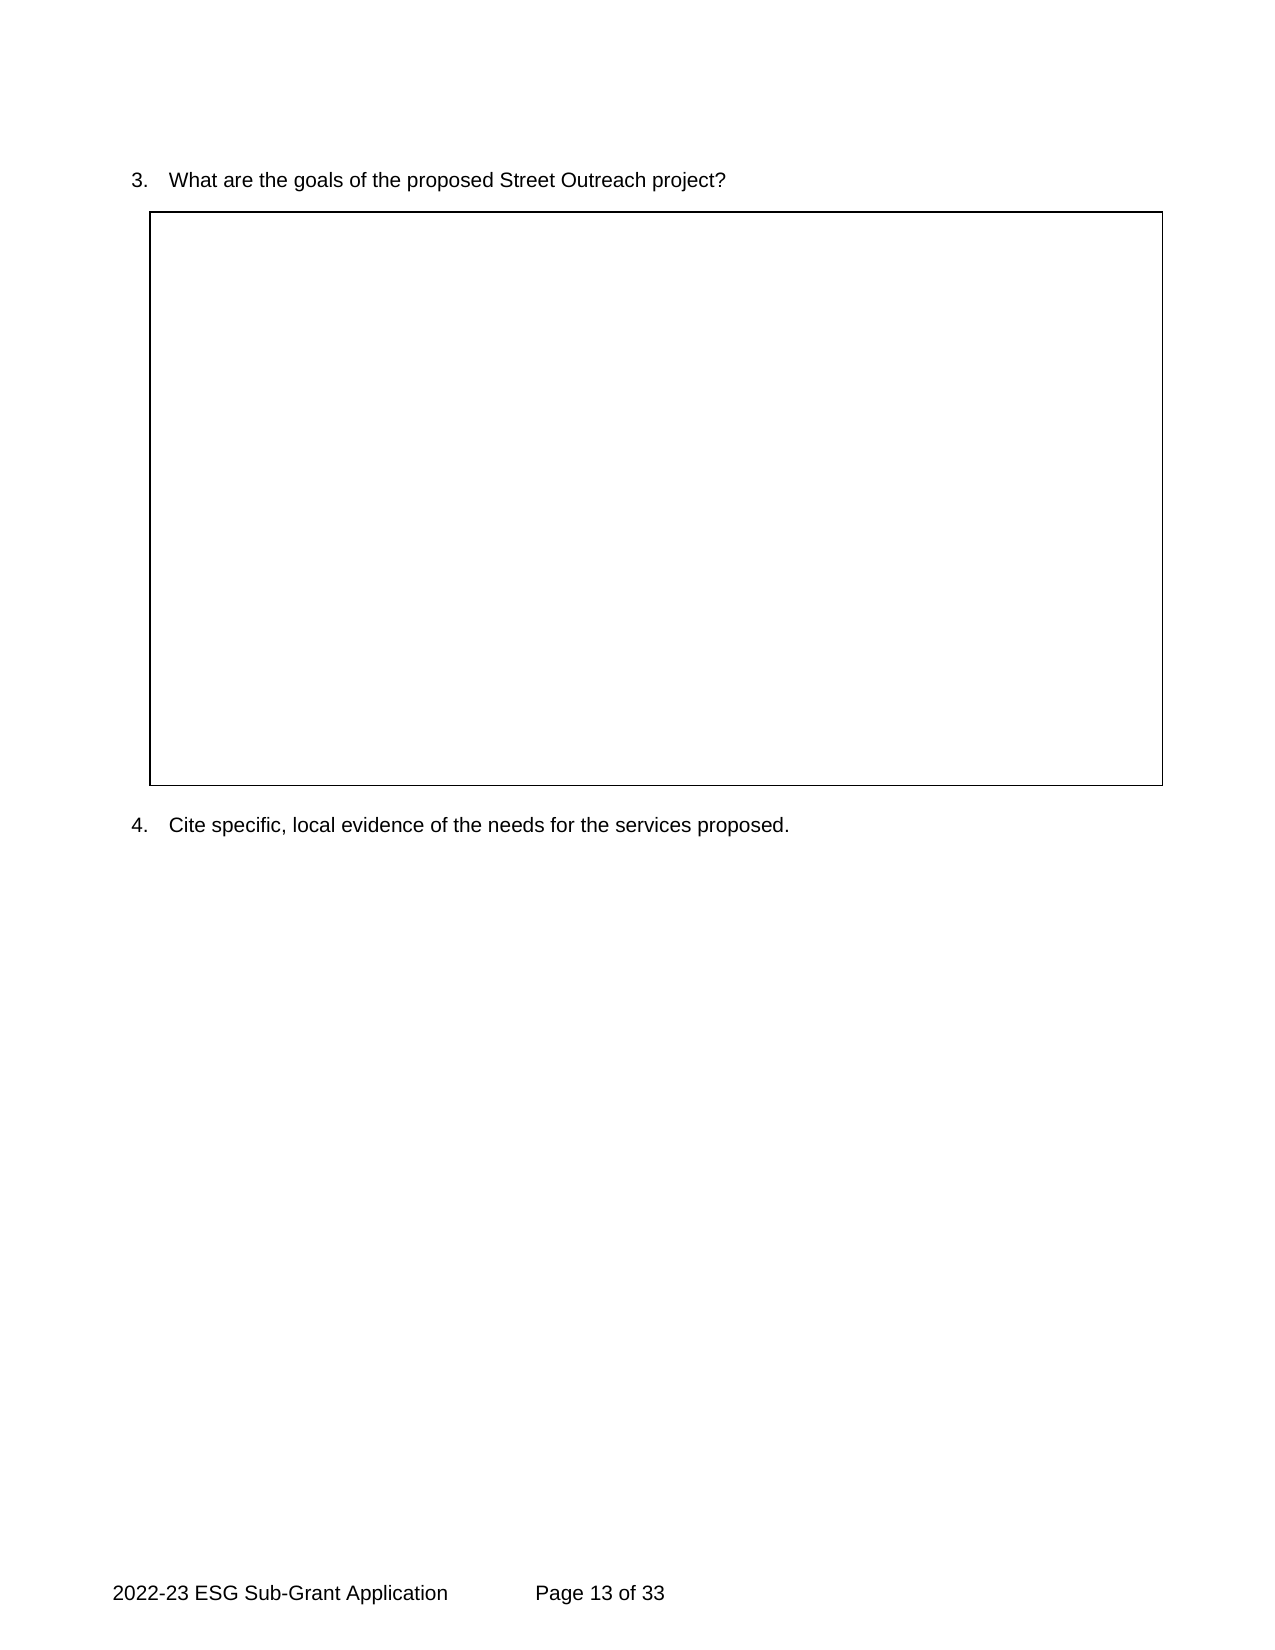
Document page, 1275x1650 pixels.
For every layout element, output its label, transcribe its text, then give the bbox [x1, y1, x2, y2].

list Cite specific, local evidence of the needs for the services proposed. [131, 813, 1162, 837]
table_header [151, 213, 1162, 784]
list What are the goals of the proposed Street Outreach project? [131, 167, 1162, 191]
